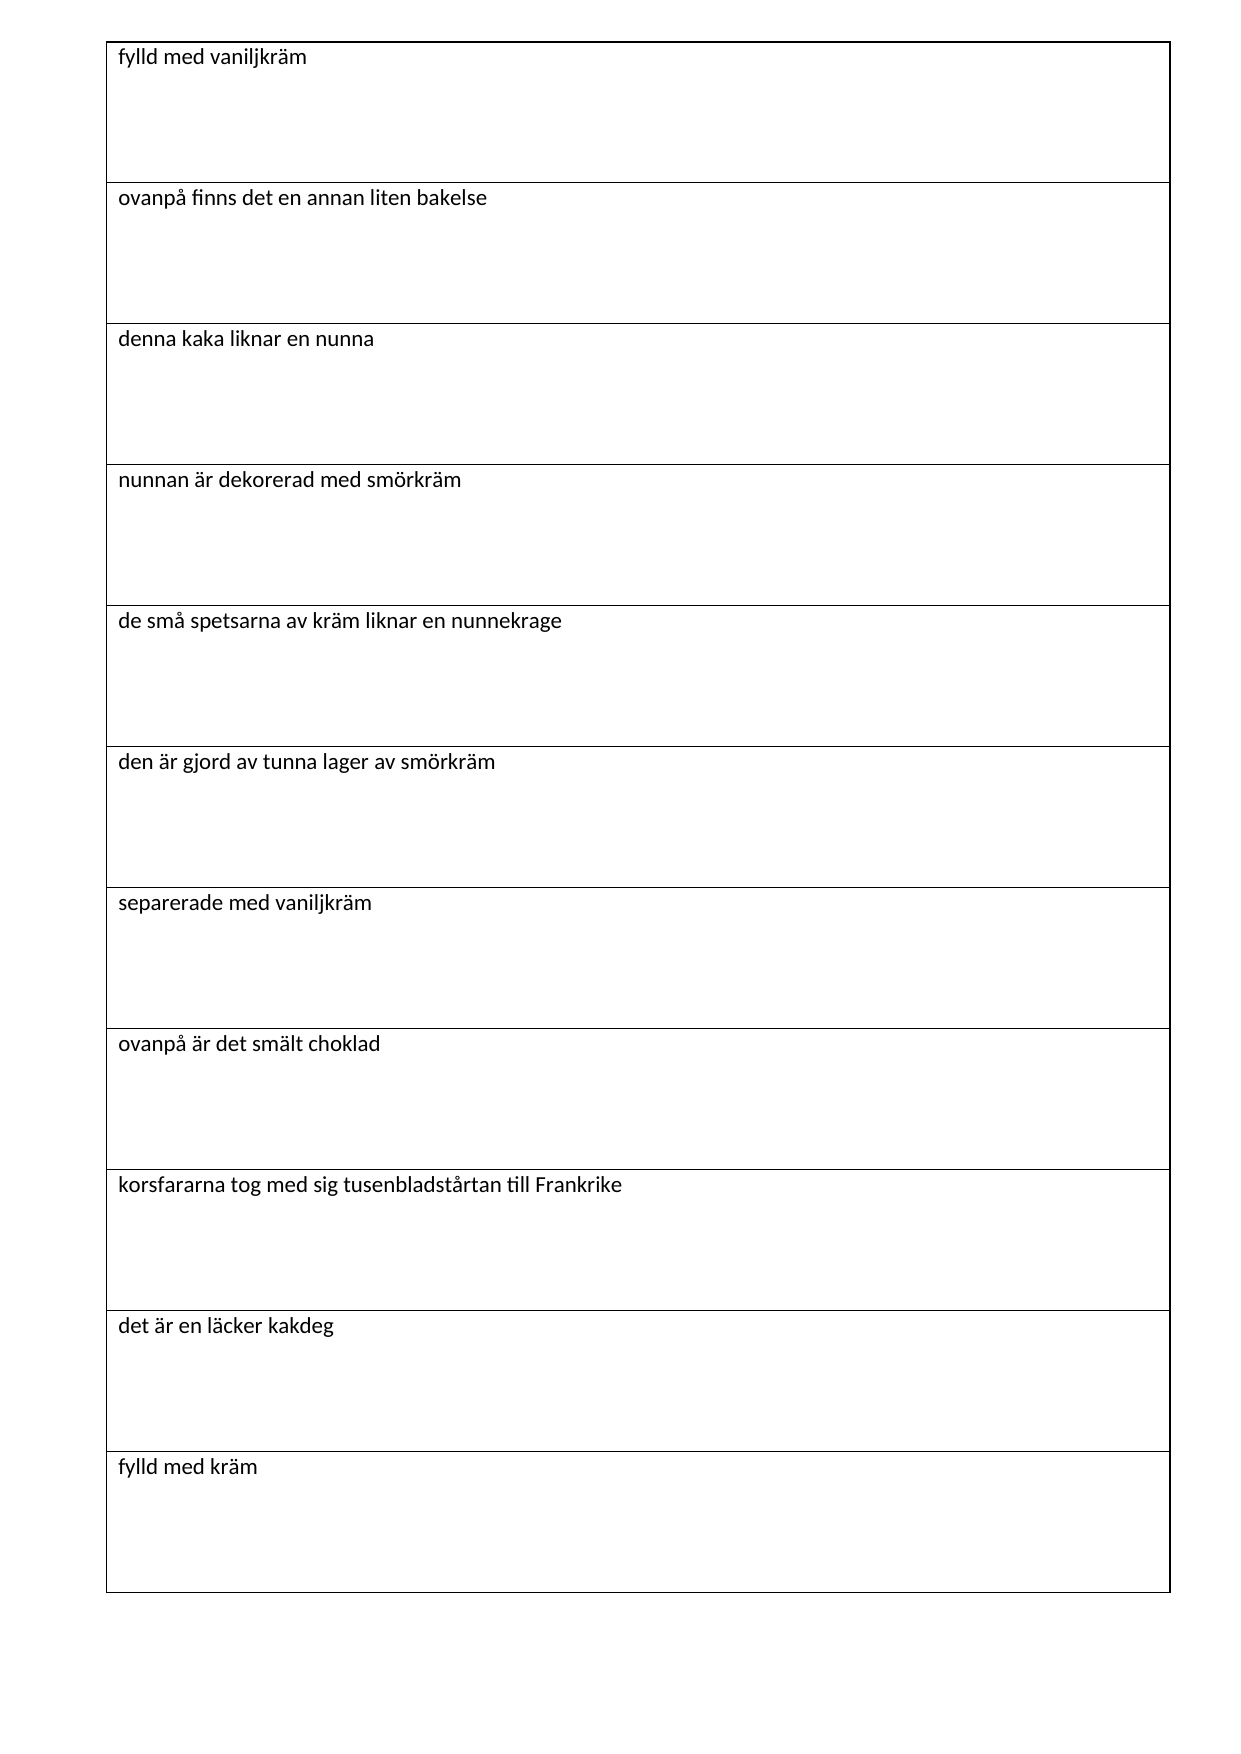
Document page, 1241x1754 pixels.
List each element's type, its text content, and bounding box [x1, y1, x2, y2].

table_cell [871, 888, 1169, 1028]
table_cell [871, 1311, 1169, 1451]
table_cell [871, 324, 1169, 464]
table_cell [871, 1029, 1169, 1169]
table_cell [871, 1452, 1169, 1592]
table_cell [871, 1170, 1169, 1310]
table_cell [871, 43, 1169, 182]
table_cell fylld med kräm [107, 1452, 871, 1592]
table_cell fylld med vaniljkräm [107, 43, 871, 182]
table_cell den är gjord av tunna lager av smörkräm [107, 747, 871, 887]
table_cell denna kaka liknar en nunna [107, 324, 871, 464]
table_cell [871, 747, 1169, 887]
table_cell ovanpå är det smält choklad [107, 1029, 871, 1169]
table_cell separerade med vaniljkräm [107, 888, 871, 1028]
table_cell [871, 606, 1169, 746]
table_cell [871, 183, 1169, 323]
table_cell [871, 465, 1169, 605]
table_cell det är en läcker kakdeg [107, 1311, 871, 1451]
table_cell korsfararna tog med sig tusenbladstårtan till Frankrike [107, 1170, 871, 1310]
table_cell ovanpå finns det en annan liten bakelse [107, 183, 871, 323]
table_cell nunnan är dekorerad med smörkräm [107, 465, 871, 605]
table_cell de små spetsarna av kräm liknar en nunnekrage [107, 606, 871, 746]
